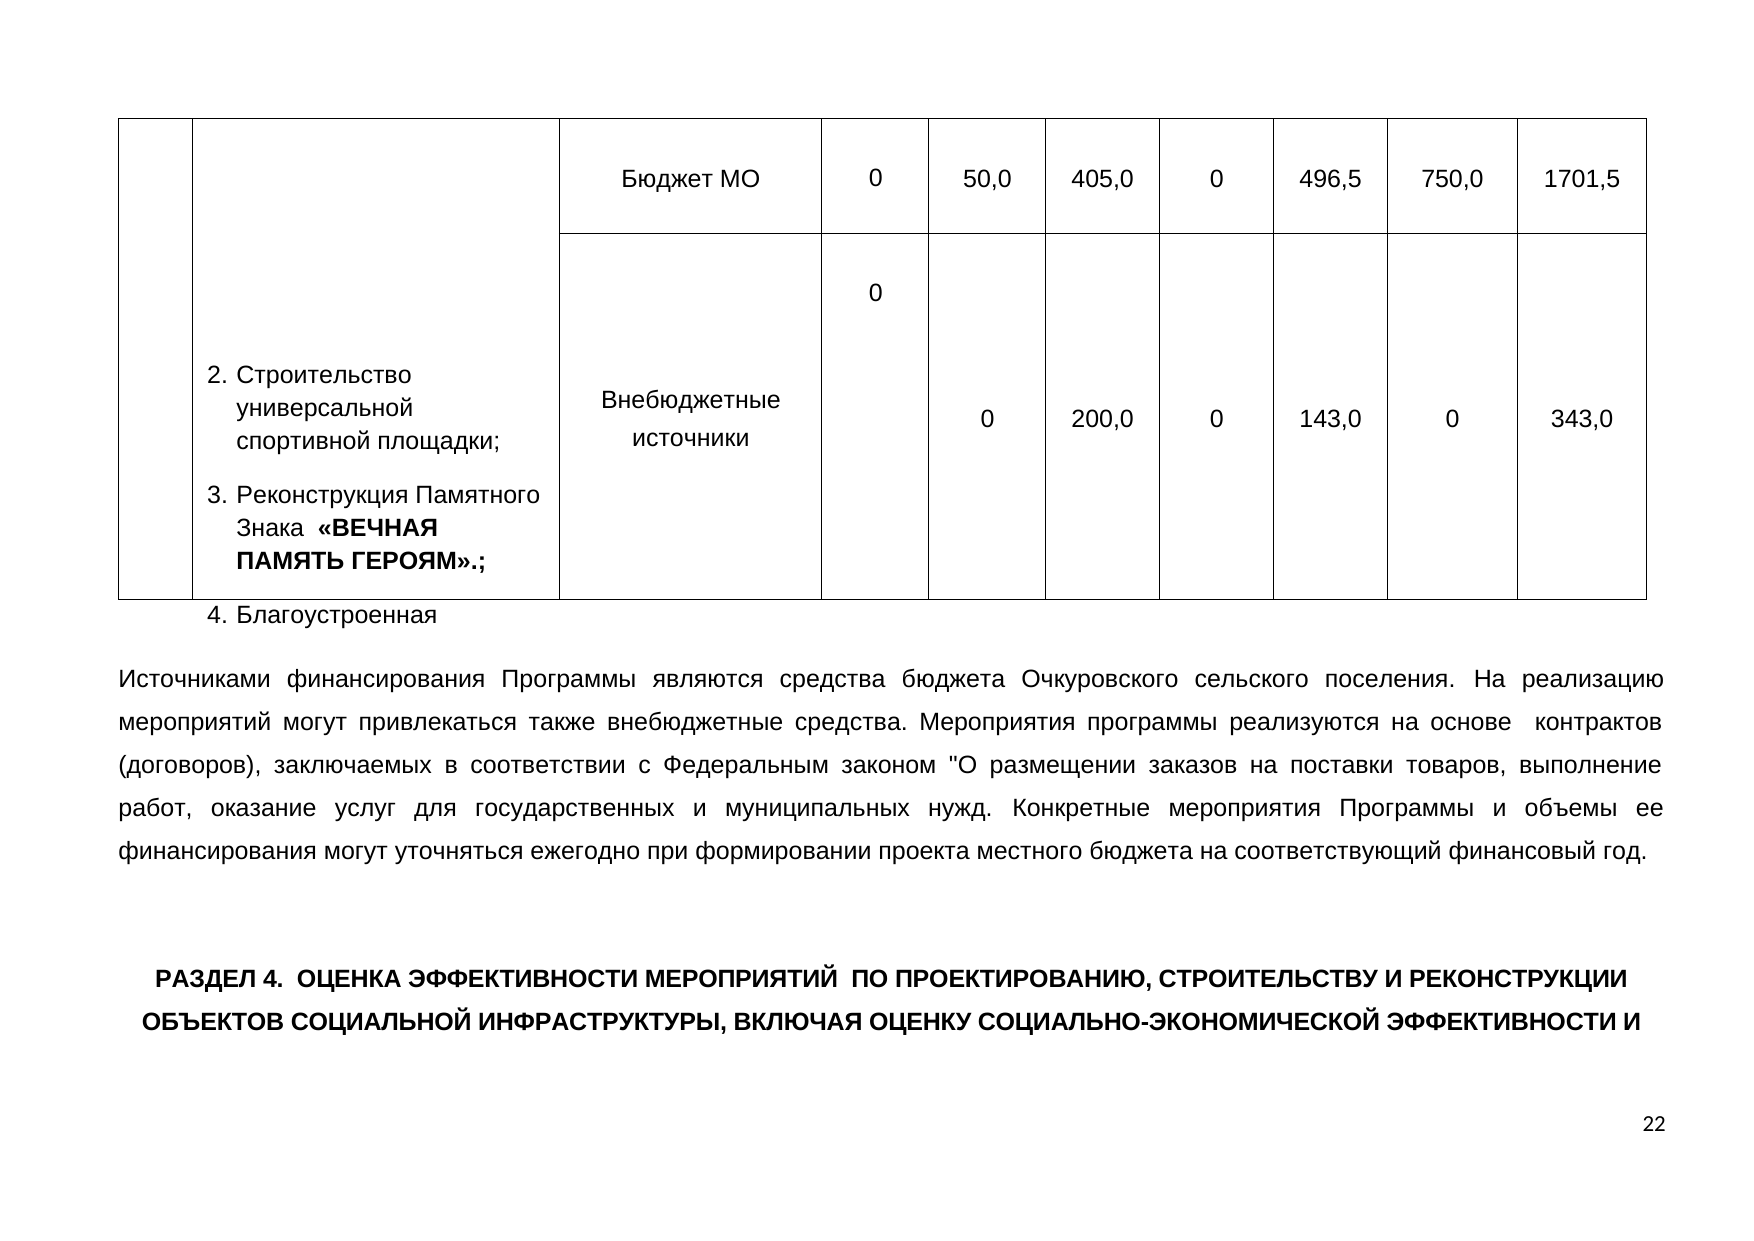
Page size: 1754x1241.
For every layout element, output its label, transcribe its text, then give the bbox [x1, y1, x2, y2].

table_cell 0 [929, 234, 1045, 599]
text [118, 964, 1664, 1036]
table_cell 496,5 [1274, 119, 1387, 233]
table_cell 0 [1160, 234, 1273, 599]
table_cell 0 [822, 234, 928, 599]
table_cell 200,0 [1046, 234, 1159, 599]
text Источниками финансирования Программы являются средства бюджета Очкуровского сельского поселения. На реализацию мероприятий могут привлекаться также внебюджетные средства. Мероприятия программы реализуются на основе контрактов (договоров), заключаемых в соответствии с Федеральным законом "О размещении заказов на поставки товаров, выполнение работ, оказание услуг для государственных и муниципальных нужд. Конкретные мероприятия Программы и объемы ее финансирования могут уточняться ежегодно при формировании проекта местного бюджета на соответствующий финансовый год. [118, 664, 1664, 865]
table_cell 143,0 [1274, 234, 1387, 599]
table_cell 1701,5 [1518, 119, 1646, 233]
table_cell 50,0 [929, 119, 1045, 233]
table_cell 405,0 [1046, 119, 1159, 233]
table_cell 0 [1388, 234, 1517, 599]
table_cell 0 [822, 119, 928, 233]
table_cell Бюджет МО [560, 119, 821, 233]
table_cell 0 [1160, 119, 1273, 233]
table_cell 750,0 [1388, 119, 1517, 233]
table_cell 343,0 [1518, 234, 1646, 599]
table_cell Внебюджетные источники [560, 234, 821, 599]
